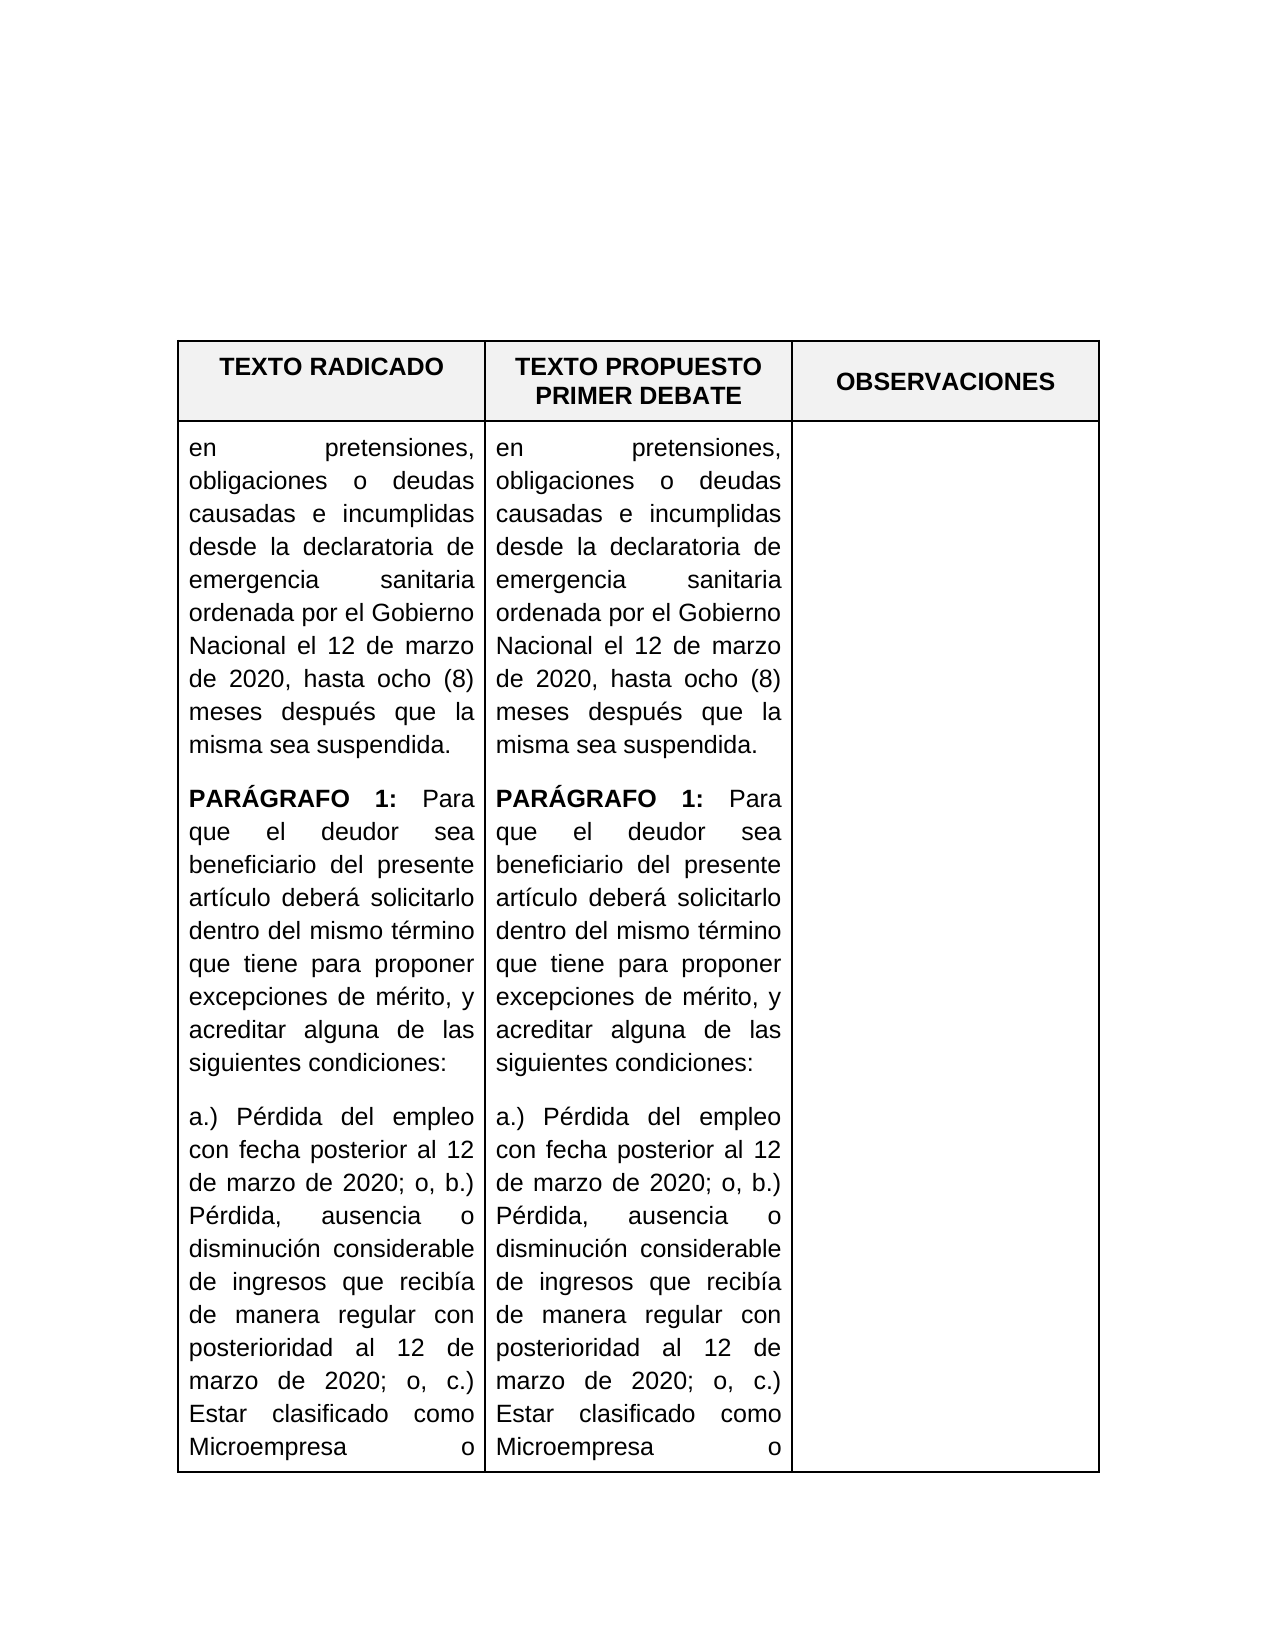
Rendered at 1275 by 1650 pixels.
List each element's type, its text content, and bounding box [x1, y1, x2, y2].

table_header TEXTO RADICADO [179, 342, 484, 420]
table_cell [793, 422, 1098, 1471]
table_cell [179, 422, 484, 1471]
table_header TEXTO PROPUESTO PRIMER DEBATE [486, 342, 791, 420]
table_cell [486, 422, 791, 1471]
table_header OBSERVACIONES [793, 342, 1098, 420]
